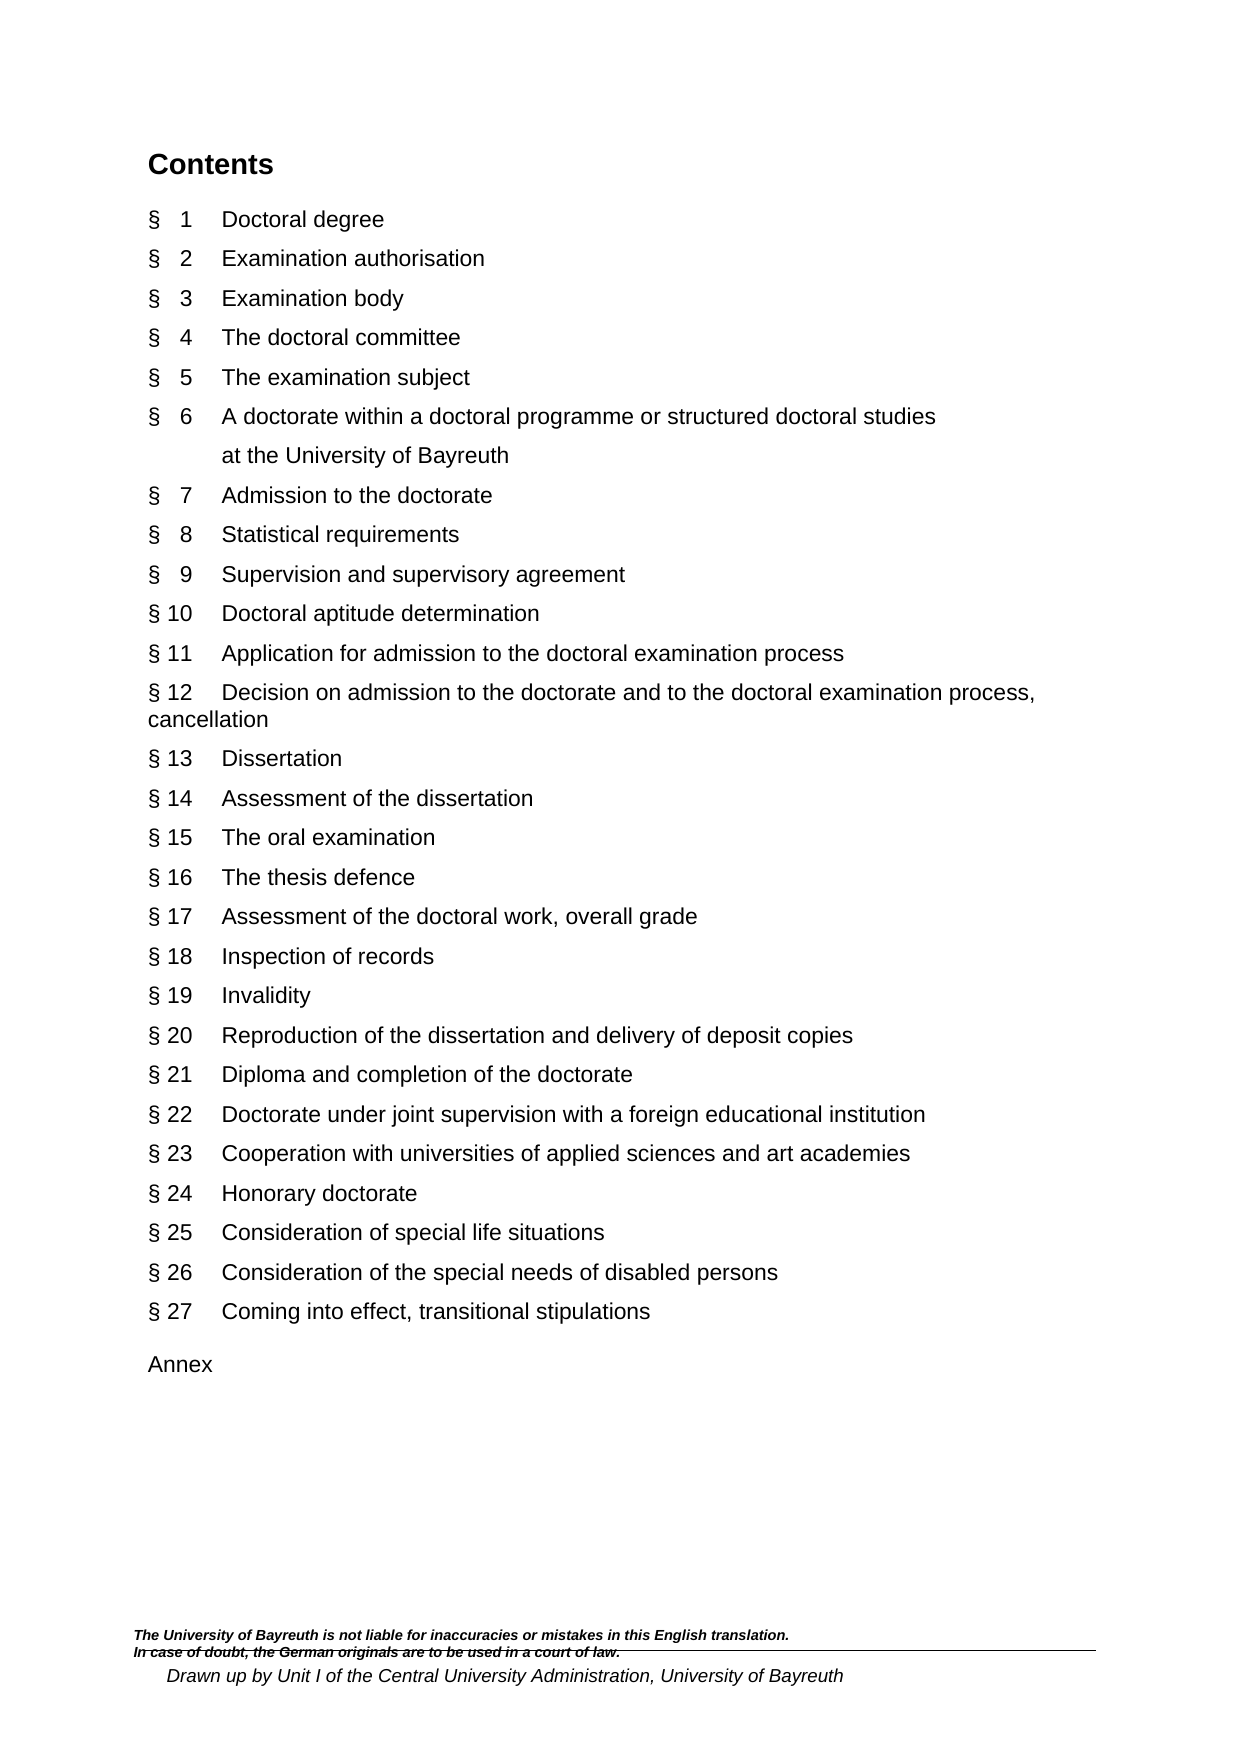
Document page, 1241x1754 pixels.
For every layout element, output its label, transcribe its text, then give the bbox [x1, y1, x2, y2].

text Annex [148, 1351, 821, 1377]
text § 23 Cooperation with universities of applied sciences and art academies [148, 1140, 1109, 1167]
text § 8 Statistical requirements [148, 521, 1109, 548]
text § 20 Reproduction of the dissertation and delivery of deposit copies [148, 1022, 1109, 1048]
text § 7 Admission to the doctorate [148, 482, 1109, 508]
text § 3 Examination body [148, 284, 1109, 311]
text § 26 Consideration of the special needs of disabled persons [148, 1259, 1109, 1285]
text § 5 The examination subject [148, 363, 1109, 390]
subtitle Contents [148, 147, 1109, 181]
text § 12 Decision on admission to the doctorate and to the doctoral examination process, cancellation [148, 679, 1109, 732]
text § 25 Consideration of special life situations [148, 1219, 1109, 1246]
text § 1 Doctoral degree [148, 206, 1109, 232]
text § 11 Application for admission to the doctoral examination process [148, 640, 1109, 666]
text § 21 Diploma and completion of the doctorate [148, 1061, 1109, 1087]
text § 14 Assessment of the dissertation [148, 785, 1109, 811]
text § 18 Inspection of records [148, 943, 1109, 969]
text § 16 The thesis defence [148, 864, 1109, 890]
text § 27 Coming into effect, transitional stipulations [148, 1298, 821, 1324]
text § 22 Doctorate under joint supervision with a foreign educational institution [148, 1101, 1109, 1127]
text § 17 Assessment of the doctoral work, overall grade [148, 903, 1109, 929]
text § 13 Dissertation [148, 745, 1109, 771]
text § 10 Doctoral aptitude determination [148, 600, 1109, 627]
text § 2 Examination authorisation [148, 245, 1109, 271]
text § 24 Honorary doctorate [148, 1180, 1109, 1206]
text § 9 Supervision and supervisory agreement [148, 561, 1109, 587]
text § 15 The oral examination [148, 824, 1109, 851]
text § 4 The doctoral committee [148, 324, 1109, 350]
text § 6 A doctorate within a doctoral programme or structured doctoral studies at the University of Bayreuth [148, 403, 941, 469]
text § 19 Invalidity [148, 982, 1109, 1008]
